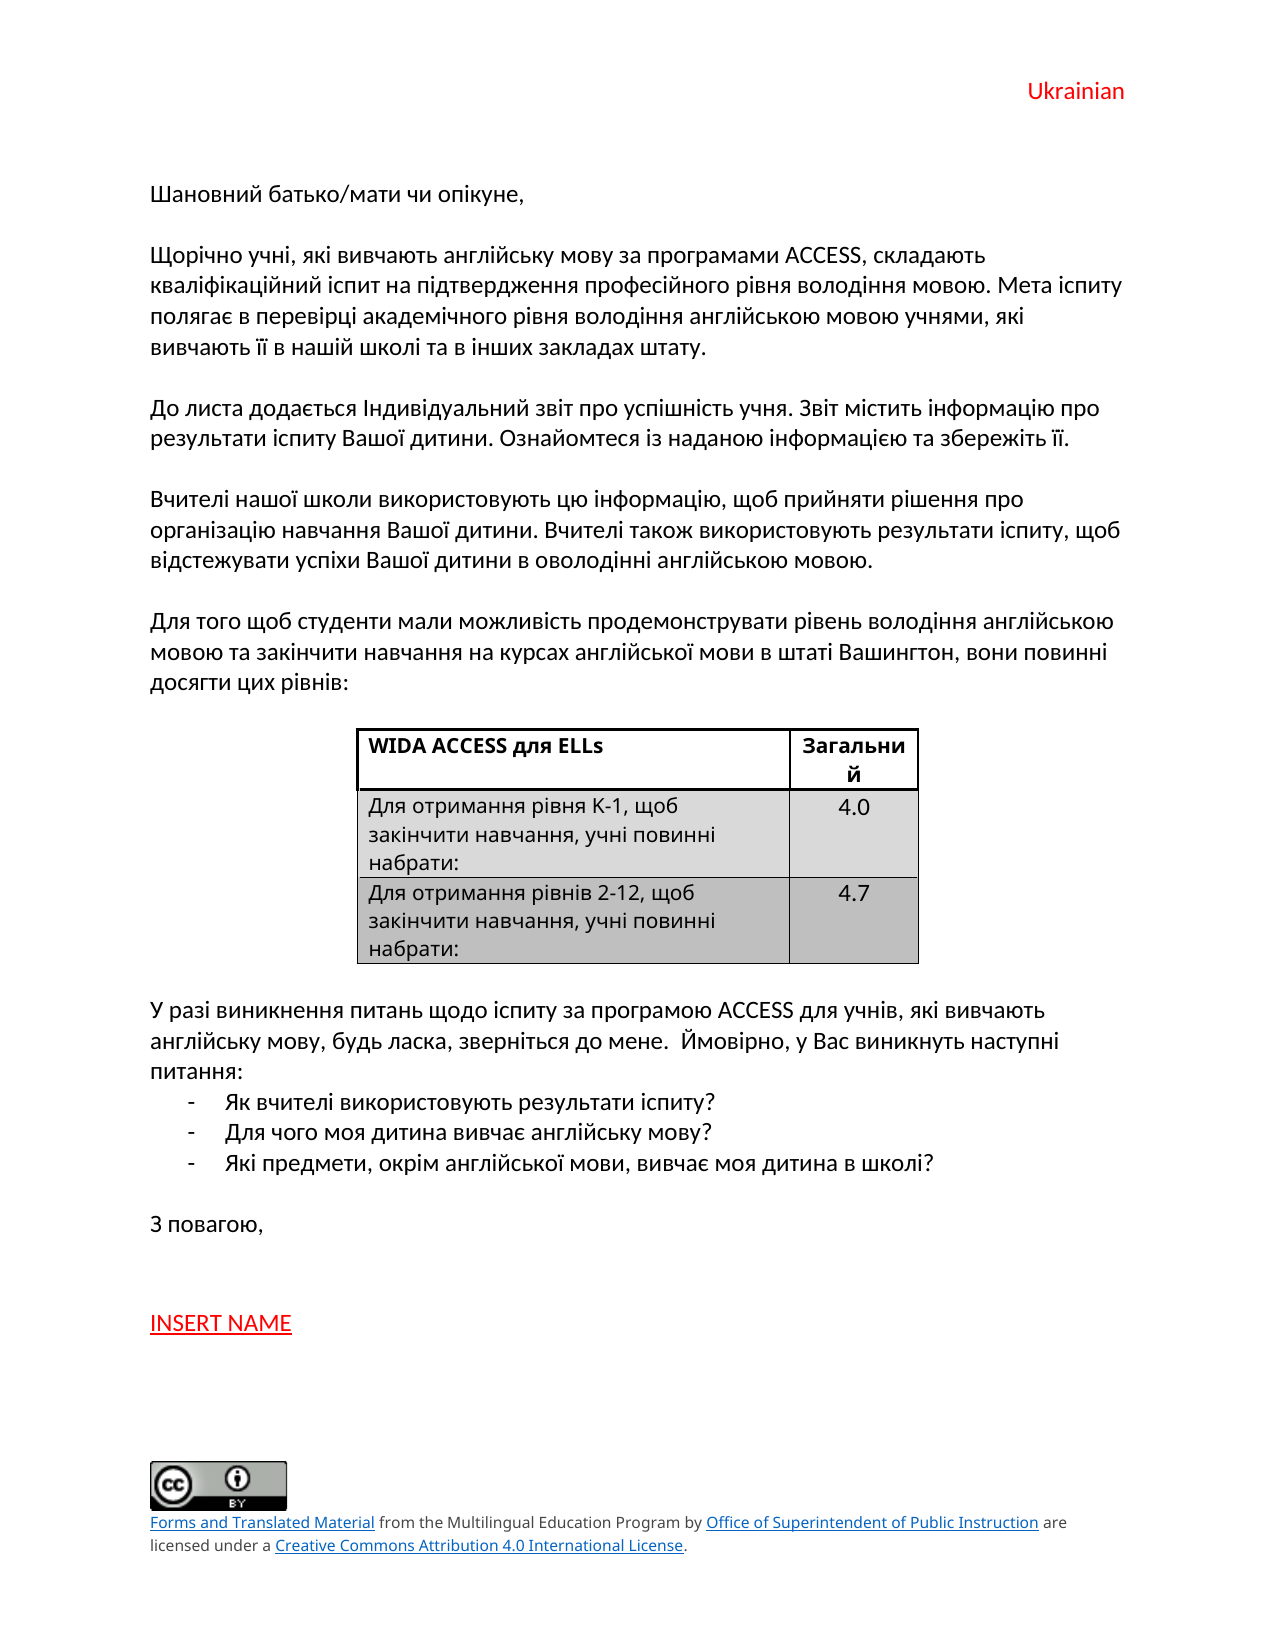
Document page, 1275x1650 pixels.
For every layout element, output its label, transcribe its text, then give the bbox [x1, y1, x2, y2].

text У разі виникнення питань щодо іспиту за програмою ACCESS для учнів, які вивчають англійську мову, будь ласка, зверніться до мене. Ймовірно, у Вас виникнуть наступні питання: [150, 994, 1125, 1086]
text З повагою, [150, 1208, 1125, 1239]
table_header Загальний [791, 731, 917, 788]
text Шановний батько/мати чи опікуне, [150, 178, 1125, 208]
text INSERT NAME [150, 1307, 1125, 1338]
table_header WIDA ACCESS для ELLs [359, 731, 789, 788]
text Щорічно учні, які вивчають англійську мову за програмами ACCESS, складають кваліфікаційний іспит на підтвердження професійного рівня володіння мовою. Мета іспиту полягає в перевірці академічного рівня володіння англійською мовою учнями, які вивчають її в нашій школі та в інших закладах штату. [150, 239, 1125, 361]
text Вчителі нашої школи використовують цю інформацію, щоб прийняти рішення про організацію навчання Вашої дитини. Вчителі також використовують результати іспиту, щоб відстежувати успіхи Вашої дитини в оволодінні англійською мовою. [150, 483, 1125, 575]
table_cell Для отримання рівнів 2-12, щоб закінчити навчання, учні повинні набрати: [358, 877, 789, 963]
list Які предмети, окрім англійської мови, вивчає моя дитина в школі? [187, 1147, 1125, 1178]
text До листа додається Індивідуальний звіт про успішність учня. Звіт містить інформацію про результати іспиту Вашої дитини. Ознайомтеся із наданою інформацією та збережіть її. [150, 392, 1125, 453]
list Як вчителі використовують результати іспиту? [187, 1086, 1125, 1117]
list Для чого моя дитина вивчає англійську мову? [187, 1117, 1125, 1147]
picture [150, 1461, 288, 1511]
table_cell Для отримання рівня K-1, щоб закінчити навчання, учні повинні набрати: [358, 789, 789, 877]
table_cell 4.0 [790, 791, 918, 877]
text Для того щоб студенти мали можливість продемонструвати рівень володіння англійською мовою та закінчити навчання на курсах англійської мови в штаті Вашингтон, вони повинні досягти цих рівнів: [150, 605, 1125, 697]
table_cell 4.7 [790, 877, 918, 963]
